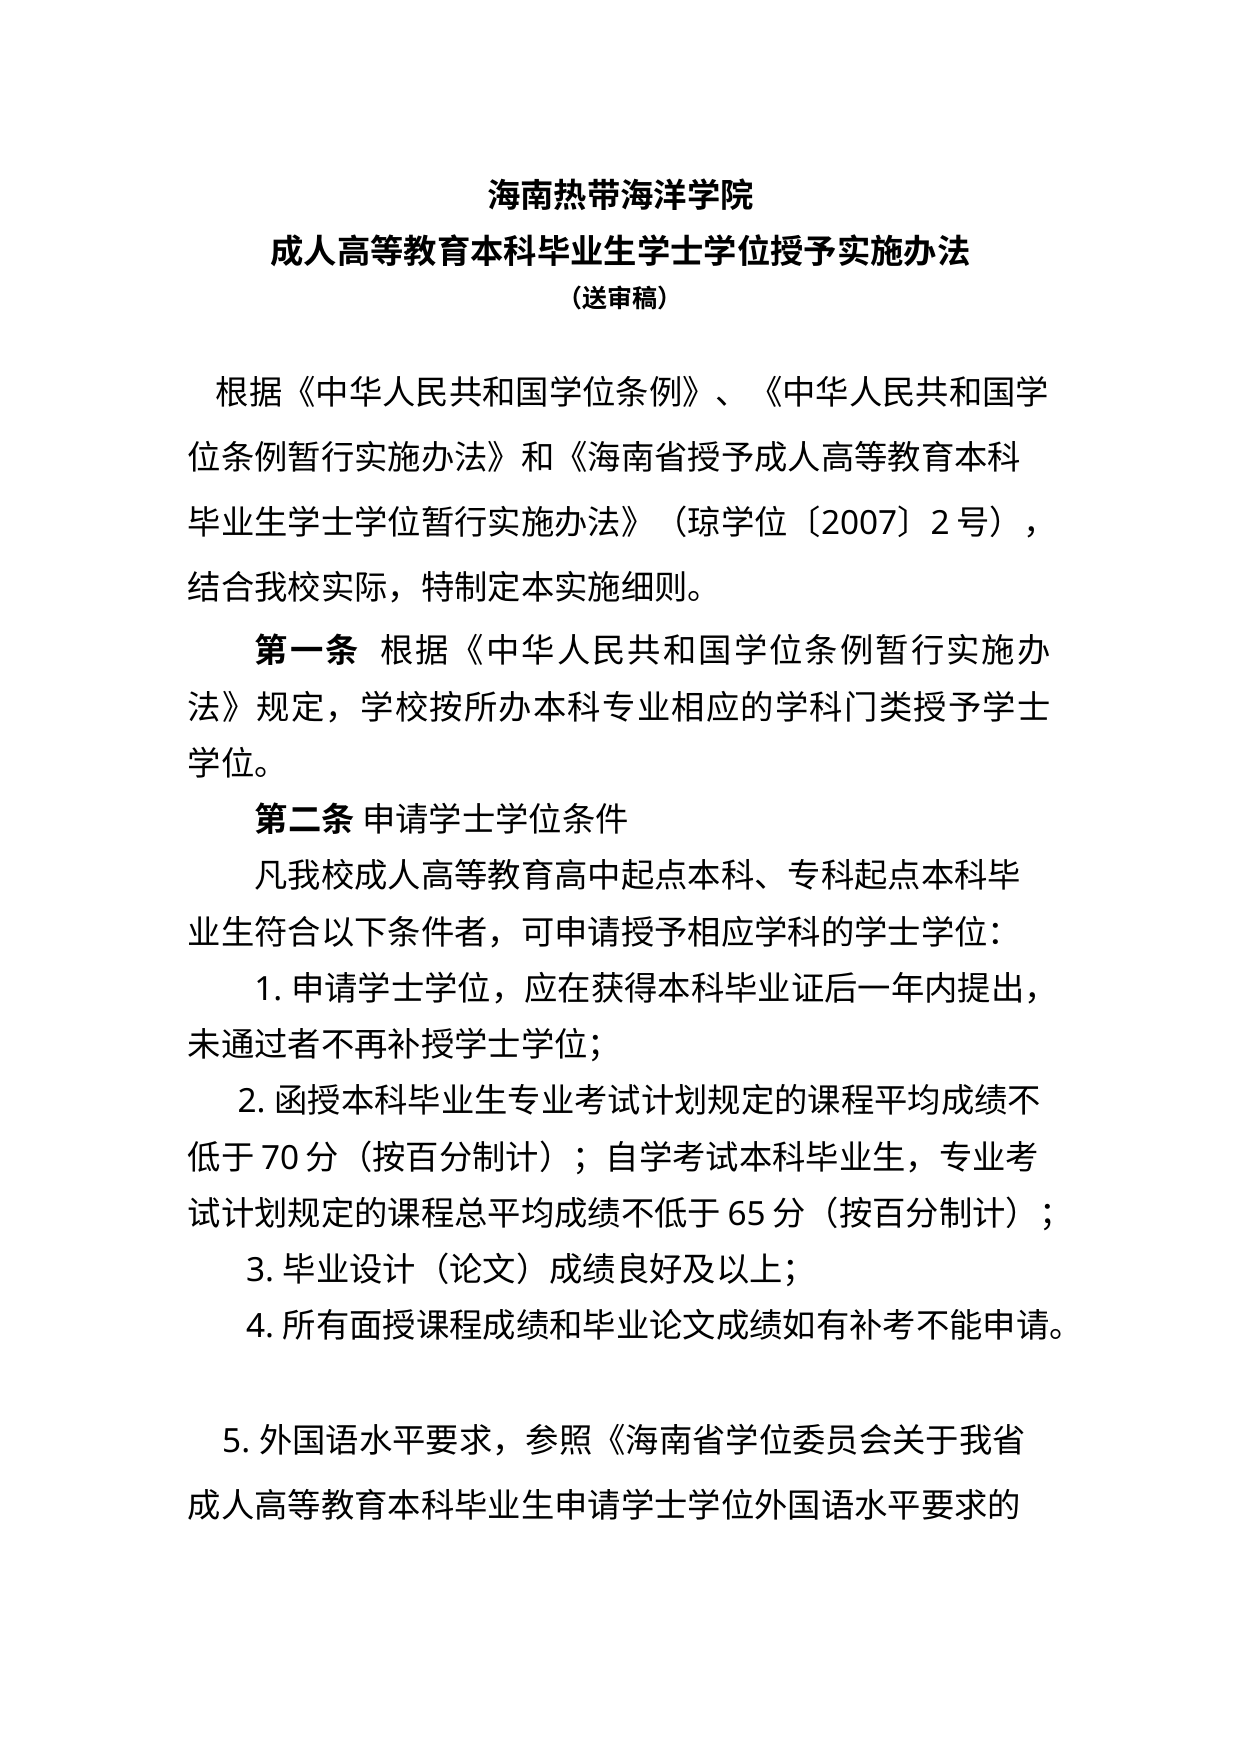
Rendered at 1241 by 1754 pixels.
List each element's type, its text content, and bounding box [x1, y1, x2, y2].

text 成人高等教育本科毕业生学士学位授予实施办法 [187, 218, 1053, 274]
list 函授本科毕业生专业考试计划规定的课程平均成绩不低于70分（按百分制计）；自学考试本科毕业生，专业考试计划规定的课程总平均成绩不低于65分（按百分制计）； [187, 1068, 1053, 1237]
text 凡我校成人高等教育高中起点本科、专科起点本科毕业生符合以下条件者，可申请授予相应学科的学士学位： [187, 843, 1053, 955]
text 海南热带海洋学院 [187, 162, 1053, 218]
text 根据《中华人民共和国学位条例》、《中华人民共和国学位条例暂行实施办法》和《海南省授予成人高等教育本科毕业生学士学位暂行实施办法》（琼学位〔2007〕2号），结合我校实际，特制定本实施细则。 [187, 358, 1053, 618]
text 第二条 申请学士学位条件 [187, 787, 1053, 843]
list 毕业设计（论文）成绩良好及以上； [187, 1237, 1053, 1293]
list 所有面授课程成绩和毕业论文成绩如有补考不能申请。 [187, 1293, 1053, 1405]
text （送审稿） [187, 274, 1053, 316]
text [187, 1405, 1053, 1535]
list 申请学士学位，应在获得本科毕业证后一年内提出，未通过者不再补授学士学位； [187, 955, 1053, 1068]
text 第一条 根据《中华人民共和国学位条例暂行实施办法》规定，学校按所办本科专业相应的学科门类授予学士学位。 [187, 618, 1053, 787]
